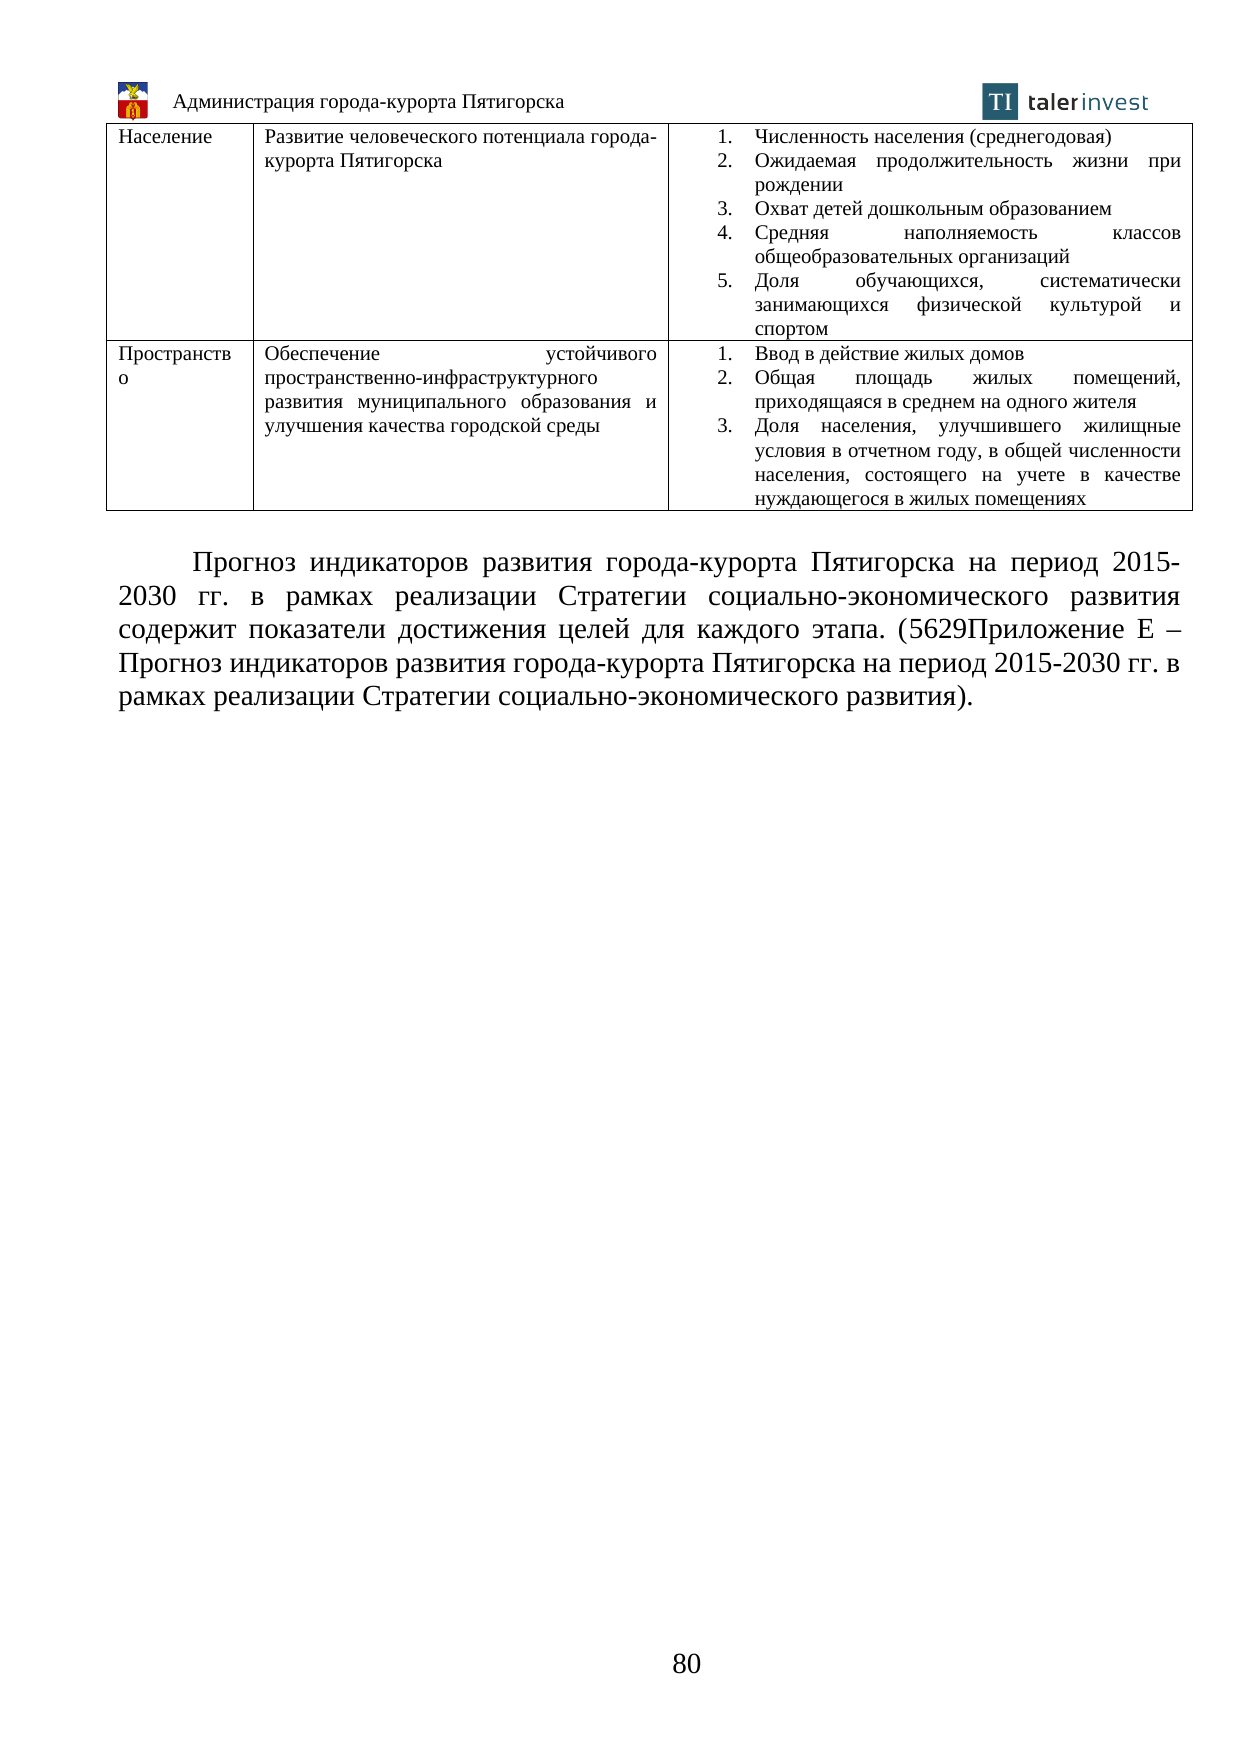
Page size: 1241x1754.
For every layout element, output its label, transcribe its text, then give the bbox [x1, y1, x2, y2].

picture [118, 82, 148, 121]
table_cell Ввод в действие жилых домов Общая площадь жилых помещений, приходящаяся в среднем на одного жителя Доля населения, улучшившего жилищные условия в отчетном году, в общей численности населения, состоящего на учете в качестве нуждающегося в жилых помещениях [669, 341, 1192, 510]
text Прогноз индикаторов развития города-курорта Пятигорска на период 2015-2030 гг. в рамках реализации Стратегии социально-экономического развития содержит показатели достижения целей для каждого этапа. (Приложение E – Прогноз индикаторов развития города-курорта Пятигорска на период 2015-2030 гг. в рамках реализации Стратегии социально-экономического развития). [118, 544, 1181, 712]
table_cell Развитие человеческого потенциала города-курорта Пятигорска [254, 124, 668, 340]
table_cell Обеспечение устойчивого пространственно-инфраструктурного развития муниципального образования и улучшения качества городской среды [254, 341, 668, 510]
table_cell Пространство [107, 341, 253, 510]
picture [982, 83, 1148, 120]
table_cell Численность населения (среднегодовая) Ожидаемая продолжительность жизни при рождении Охват детей дошкольным образованием Средняя наполняемость классов общеобразовательных организаций Доля обучающихся, систематически занимающихся физической культурой и спортом [669, 124, 1192, 340]
table_cell Население [107, 124, 253, 340]
